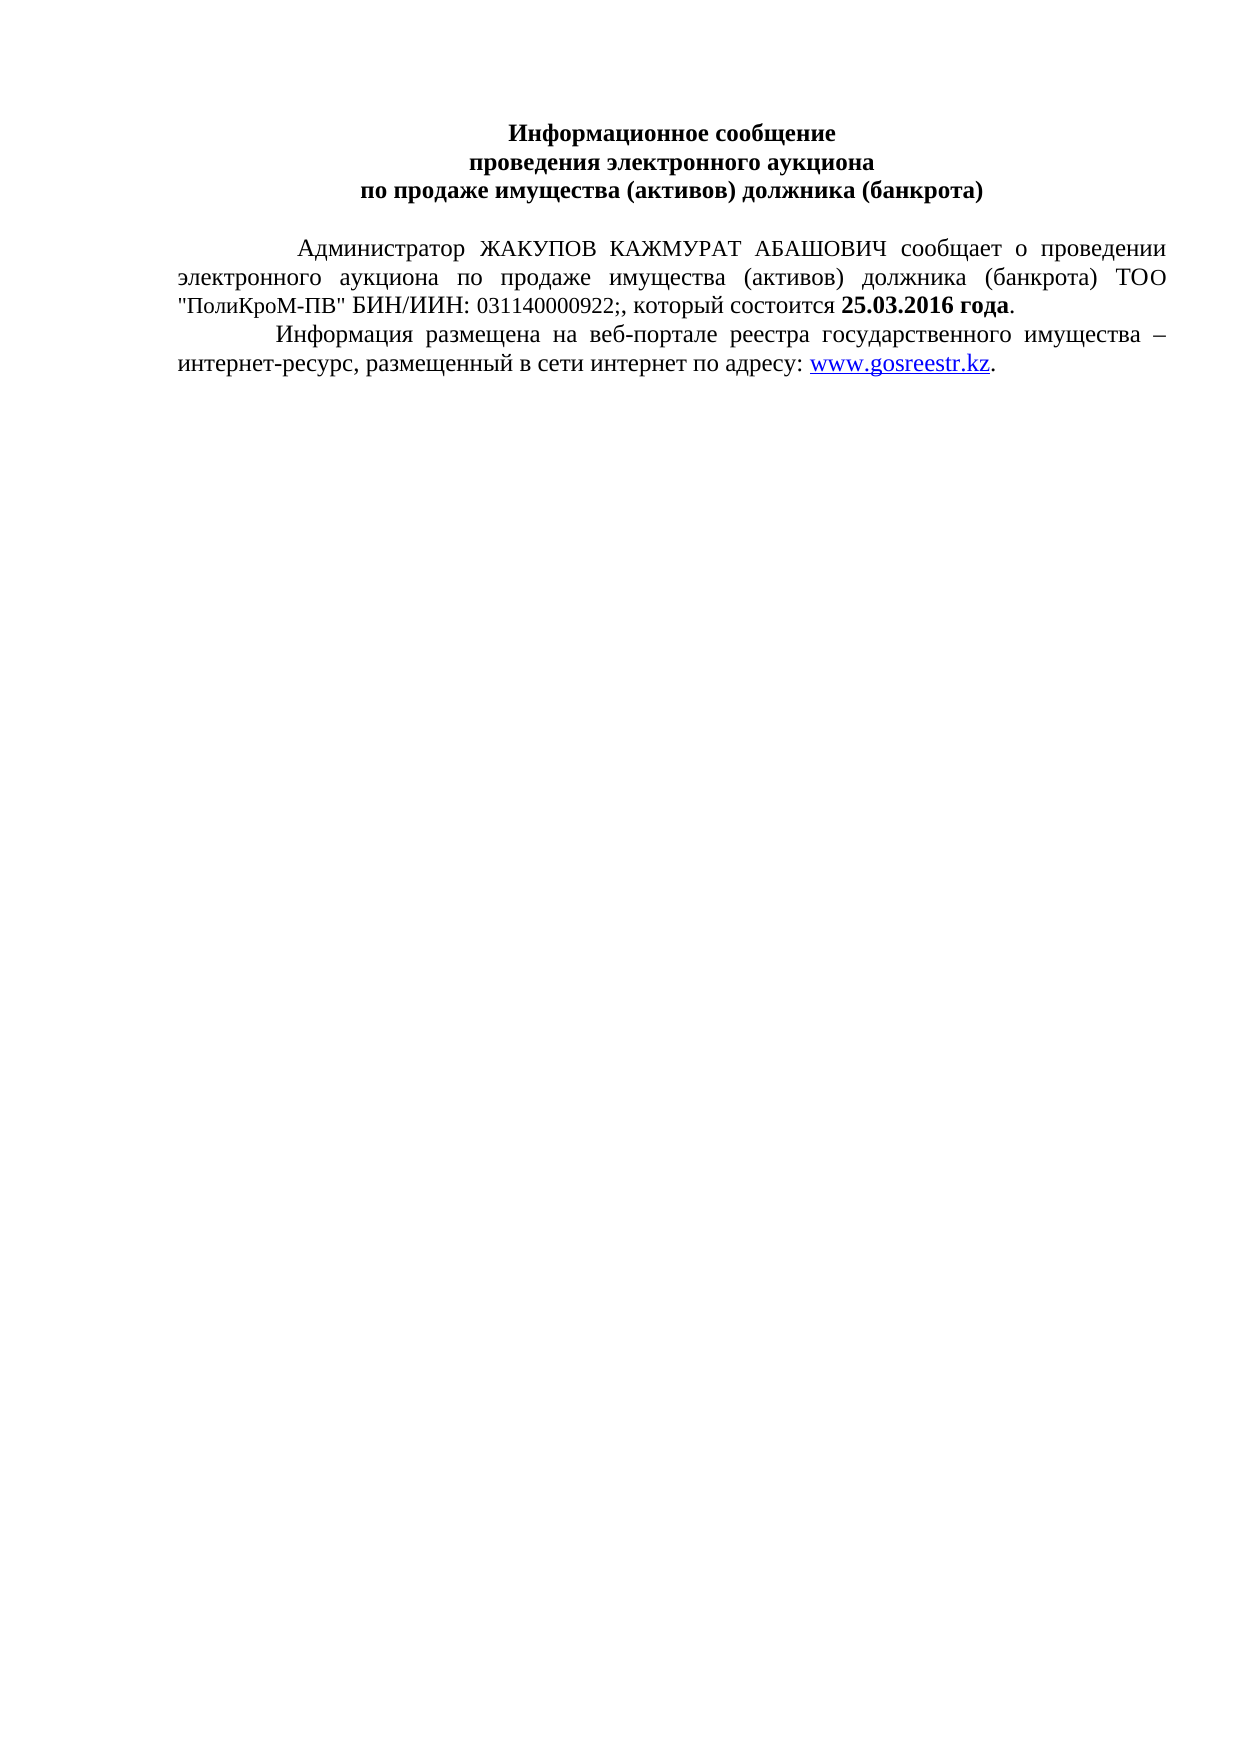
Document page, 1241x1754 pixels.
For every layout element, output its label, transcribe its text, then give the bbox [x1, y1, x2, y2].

text Информация размещена на веб-портале реестра государственного имущества – интернет-ресурс, размещенный в сети интернет по адресу: www.gosreestr.kz. [177, 319, 1167, 377]
text по продаже имущества (активов) должника (банкрота) [177, 176, 1167, 204]
text Администратор ЖАКУПОВ КАЖМУРАТ АБАШОВИЧ сообщает о проведении электронного аукциона по продаже имущества (активов) должника (банкрота) ТОО "ПолиКроМ-ПВ" БИН/ИИН: 031140000922;, который состоится 25.03.2016 года. [177, 233, 1167, 319]
text Информационное сообщение [177, 118, 1167, 147]
text проведения электронного аукциона [177, 147, 1167, 176]
